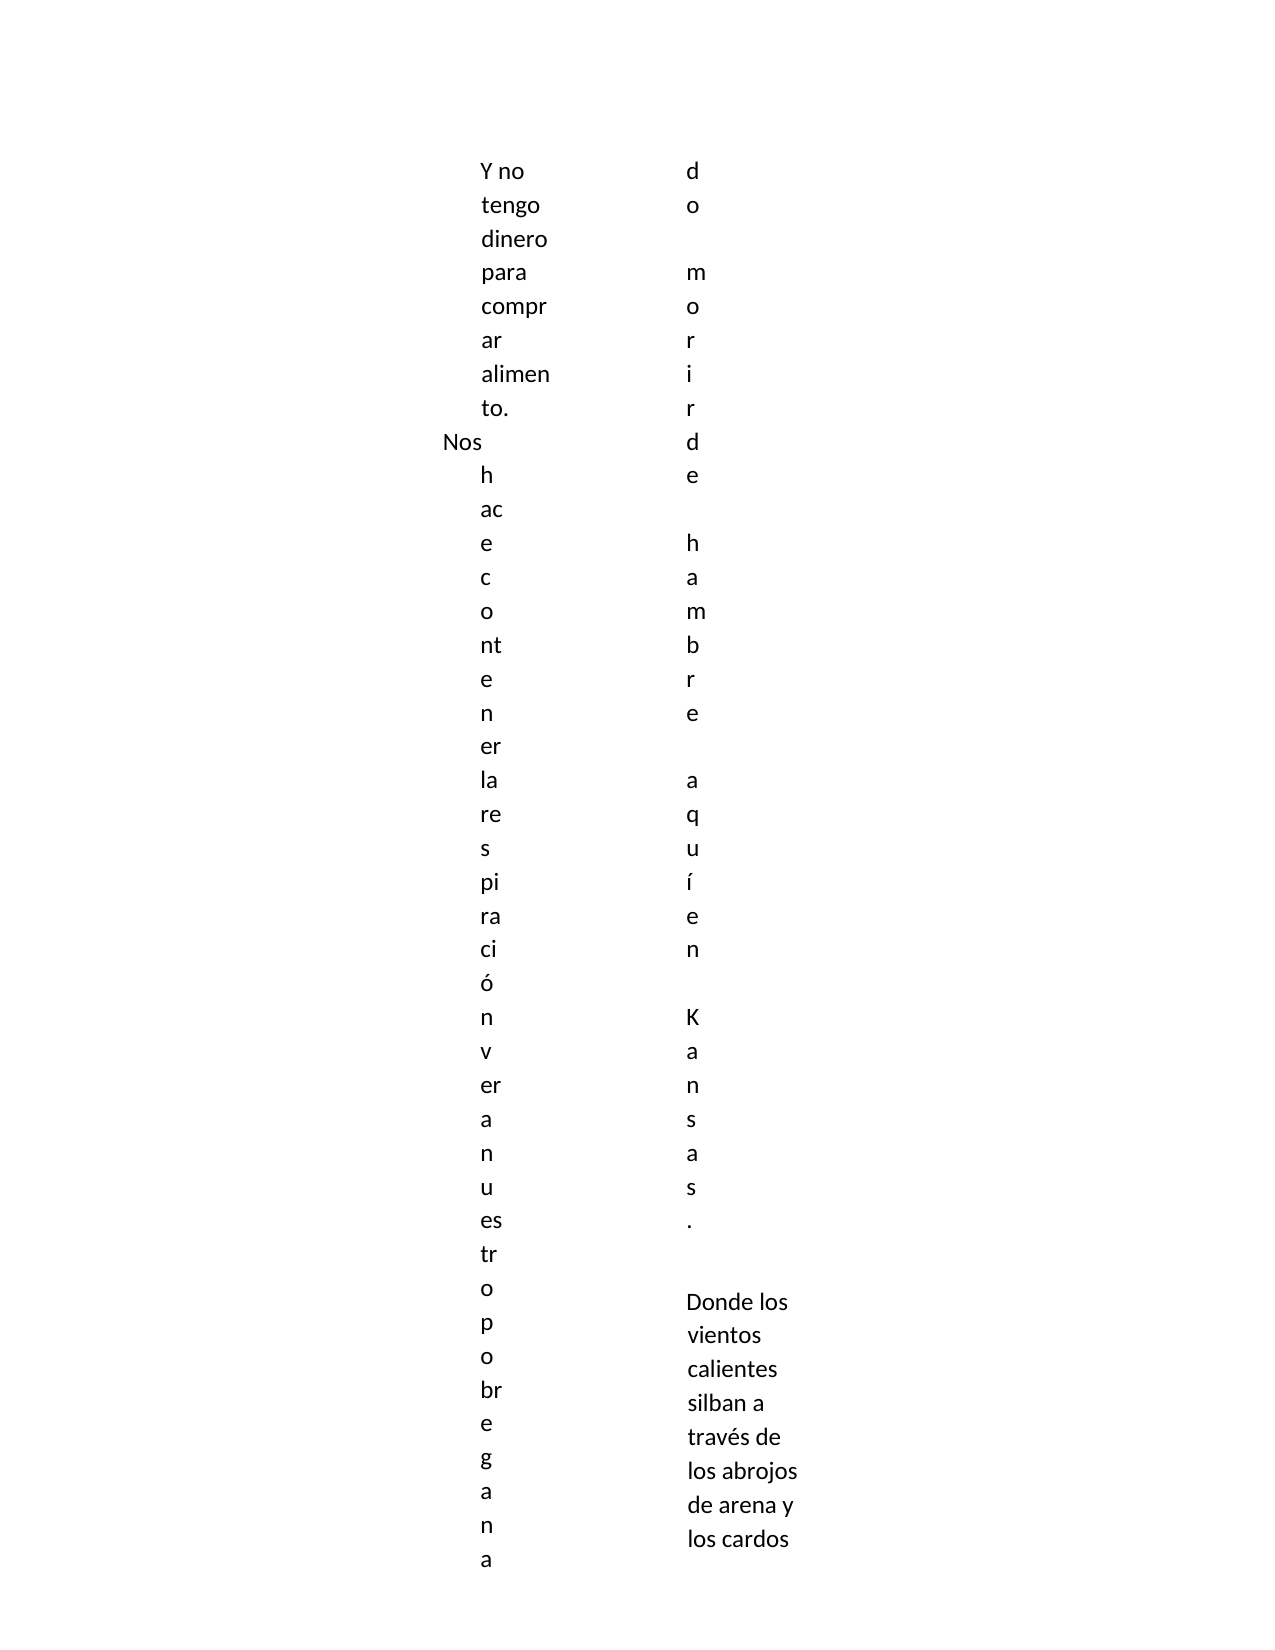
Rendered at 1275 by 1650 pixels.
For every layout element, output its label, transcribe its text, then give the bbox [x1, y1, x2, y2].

text Nos hace contener la respiración ver a nuestro pobre ganado morir de hambre aquí en Kansas. [480, 426, 503, 1573]
text Donde los vientos calientes silban a través de los abrojos de arena y los cardos [686, 1286, 808, 1553]
text Y no tengo dinero para comprar alimento. [480, 155, 555, 422]
